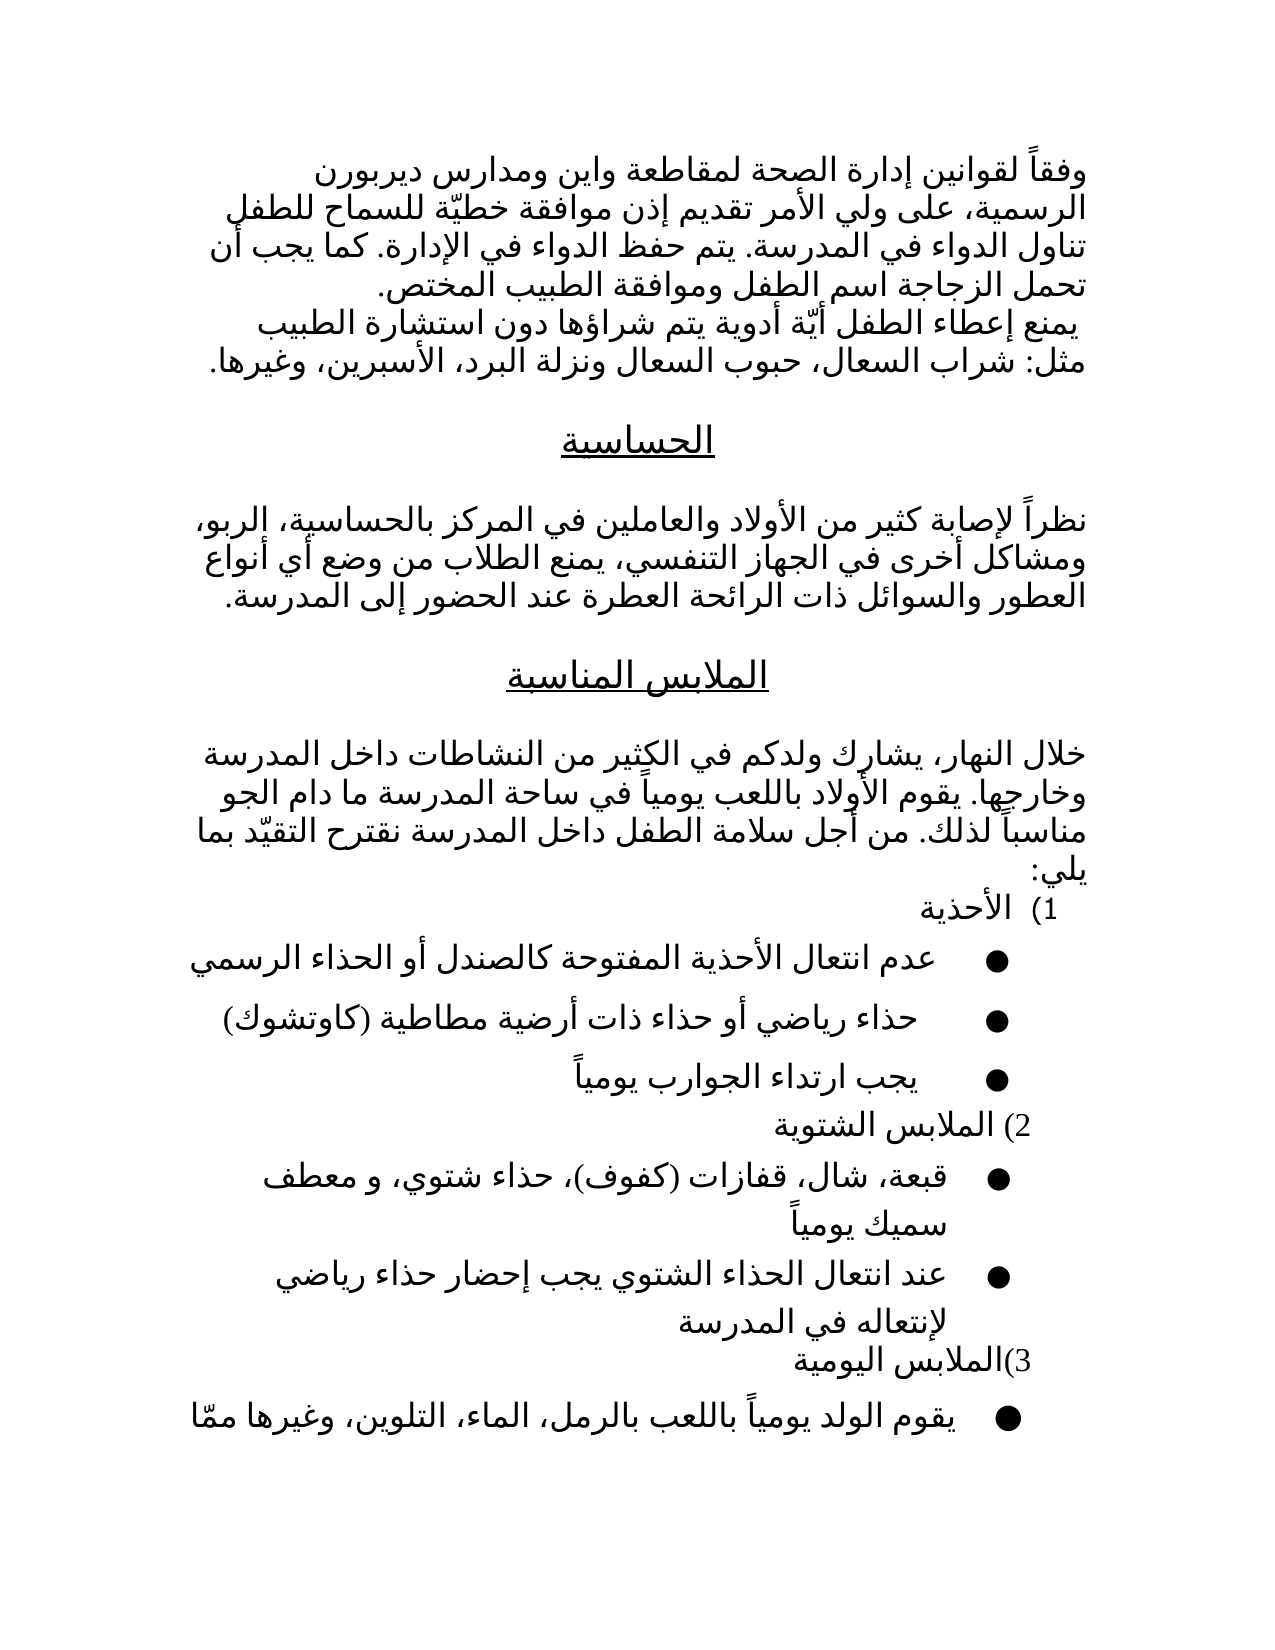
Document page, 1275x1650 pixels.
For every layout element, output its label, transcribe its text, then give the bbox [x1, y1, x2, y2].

text الحساسية [187, 418, 1087, 461]
list قبعة، شال، قفازات (كفوف)، حذاء شتوي، و معطف سميك يومياً [187, 1144, 986, 1242]
list عدم انتعال الأحذية المفتوحة كالصندل أو الحذاء الرسمي [187, 926, 984, 986]
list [187, 1378, 994, 1447]
text 2) الملابس الشتوية [187, 1106, 1031, 1144]
text خلال النهار، يشارك ولدكم في الكثير من النشاطات داخل المدرسة وخارجها. يقوم الأولاد باللعب يومياً في ساحة المدرسة ما دام الجو مناسباً لذلك. من أجل سلامة الطفل داخل المدرسة نقترح التقيّد بما يلي: [187, 734, 1087, 888]
list الأحذية [187, 888, 1031, 926]
list يجب ارتداء الجوارب يومياً [187, 1046, 984, 1106]
text الملابس المناسبة [187, 653, 1087, 696]
text وفقاً لقوانين إدارة الصحة لمقاطعة واين ومدارس ديربورن الرسمية، على ولي الأمر تقديم إذن موافقة خطيّة للسماح للطفل تناول الدواء في المدرسة. يتم حفظ الدواء في الإدارة. كما يجب أن تحمل الزجاجة اسم الطفل وموافقة الطبيب المختص. [187, 150, 1087, 303]
list عند انتعال الحذاء الشتوي يجب إحضار حذاء رياضي لإنتعاله في المدرسة [187, 1242, 986, 1340]
text 3)الملابس اليومية [187, 1340, 1031, 1378]
text يمنع إعطاء الطفل أيّة أدوية يتم شراؤها دون استشارة الطبيب مثل: شراب السعال، حبوب السعال ونزلة البرد، الأسبرين، وغيرها. [187, 303, 1087, 380]
list حذاء رياضي أو حذاء ذات أرضية مطاطية (كاوتشوك) [187, 986, 984, 1046]
text نظراً لإصابة كثير من الأولاد والعاملين في المركز بالحساسية، الربو، ومشاكل أخرى في الجهاز التنفسي، يمنع الطلاب من وضع أي أنواع العطور والسوائل ذات الرائحة العطرة عند الحضور إلى المدرسة. [187, 500, 1087, 615]
